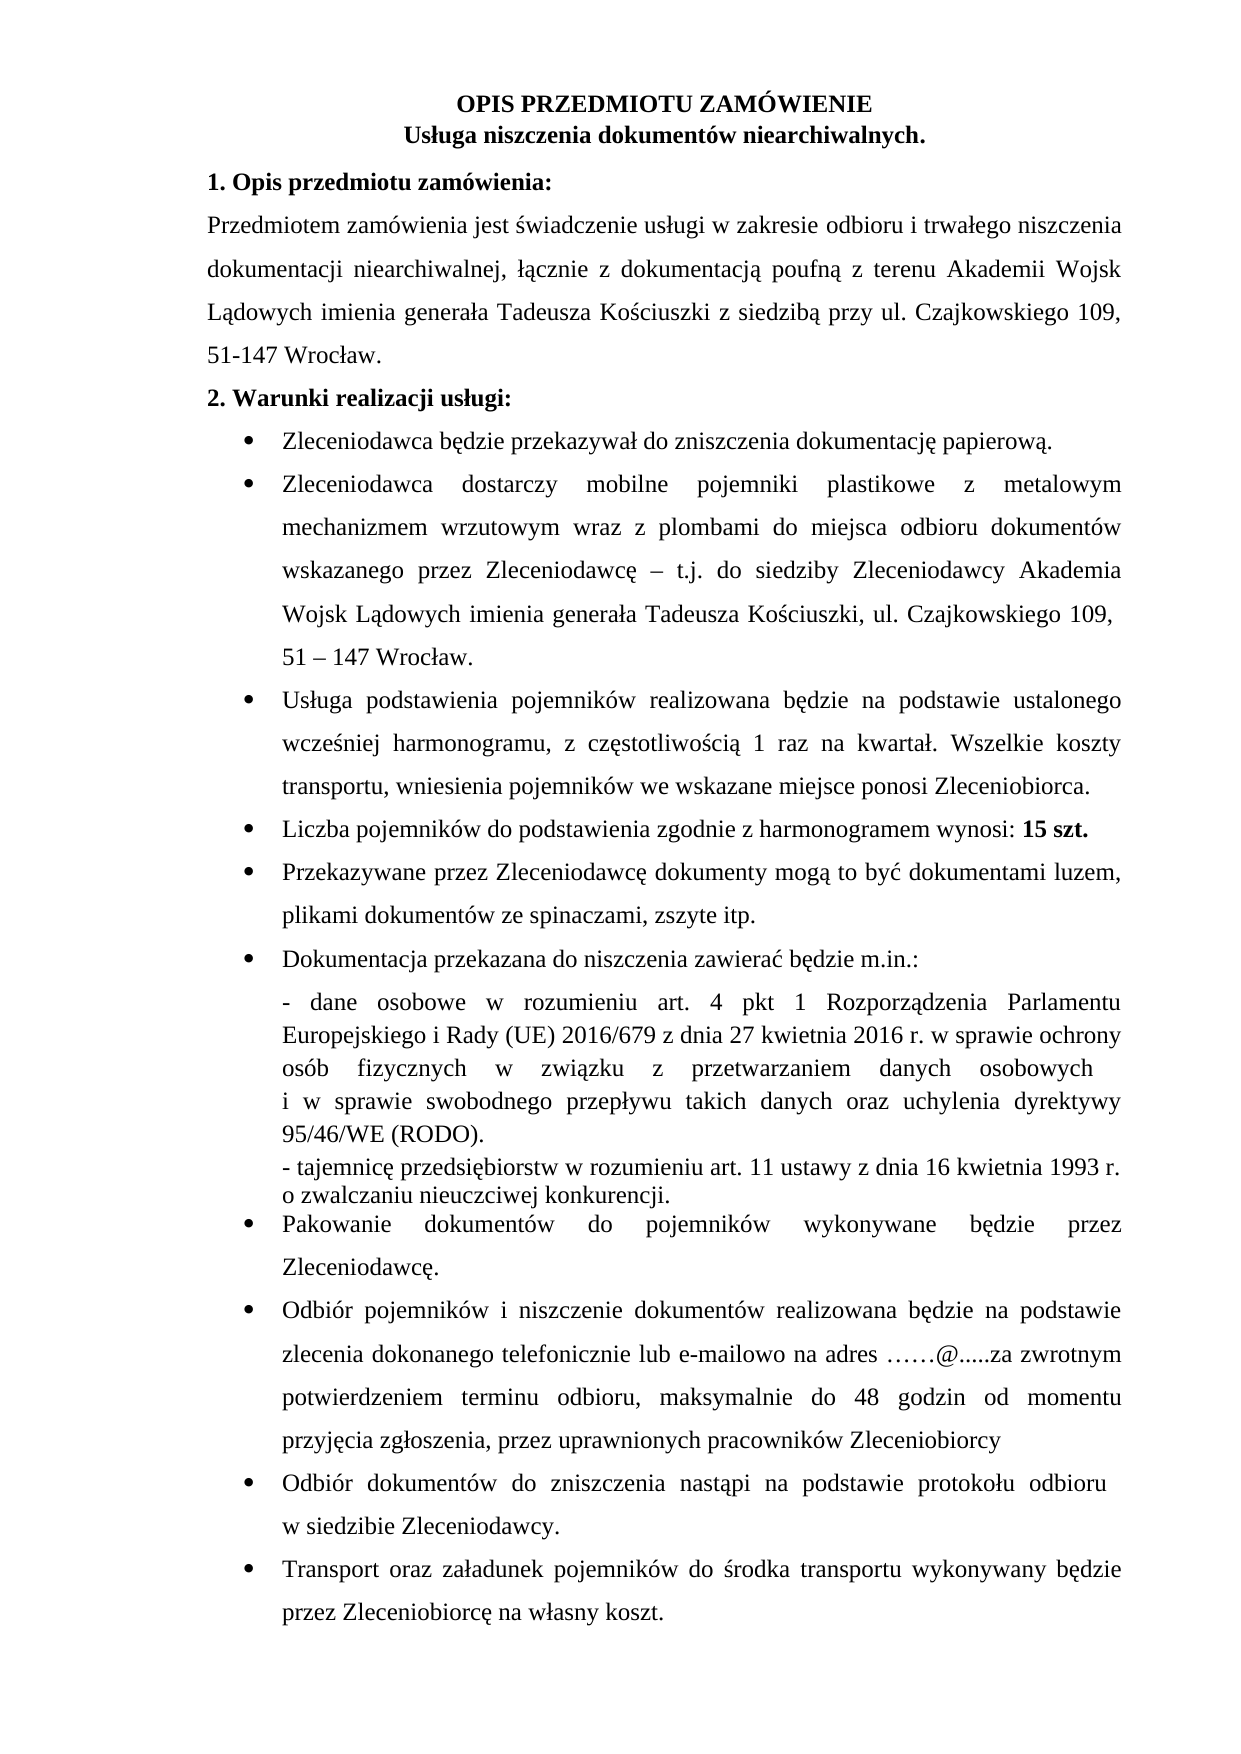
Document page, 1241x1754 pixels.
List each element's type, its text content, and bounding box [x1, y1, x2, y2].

list Przekazywane przez Zleceniodawcę dokumenty mogą to być dokumentami luzem, plikami dokumentów ze spinaczami, zszyte itp. [244, 857, 1122, 929]
list Odbiór pojemników i niszczenie dokumentów realizowana będzie na podstawie zlecenia dokonanego telefonicznie lub e-mailowo na adres ……@.....za zwrotnym potwierdzeniem terminu odbioru, maksymalnie do 48 godzin od momentu przyjęcia zgłoszenia, przez uprawnionych pracowników Zleceniobiorcy [244, 1296, 1122, 1454]
list Zleceniodawca będzie przekazywał do zniszczenia dokumentację papierową. [244, 426, 1122, 455]
text 1. Opis przedmiotu zamówienia: [207, 167, 1122, 196]
list Liczba pojemników do podstawienia zgodnie z harmonogramem wynosi: 15 szt. [244, 814, 1122, 843]
text Przedmiotem zamówienia jest świadczenie usługi w zakresie odbioru i trwałego niszczenia dokumentacji niearchiwalnej, łącznie z dokumentacją poufną z terenu Akademii Wojsk Lądowych imienia generała Tadeusza Kościuszki z siedzibą przy ul. Czajkowskiego 109, 51-147 Wrocław. [207, 211, 1122, 369]
list Pakowanie dokumentów do pojemników wykonywane będzie przez Zleceniodawcę. [244, 1209, 1122, 1281]
list - tajemnicę przedsiębiorstw w rozumieniu art. 11 ustawy z dnia 16 kwietnia 1993 r. o zwalczaniu nieuczciwej konkurencji. [282, 1152, 1122, 1209]
text OPIS PRZEDMIOTU ZAMÓWIENIE Usługa niszczenia dokumentów niearchiwalnych. [207, 89, 1122, 148]
list Usługa podstawienia pojemników realizowana będzie na podstawie ustalonego wcześniej harmonogramu, z częstotliwością 1 raz na kwartał. Wszelkie koszty transportu, wniesienia pojemników we wskazane miejsce ponosi Zleceniobiorca. [244, 685, 1122, 800]
text 2. Warunki realizacji usługi: [207, 383, 1122, 412]
list Dokumentacja przekazana do niszczenia zawierać będzie m.in.: [244, 944, 1122, 972]
list Transport oraz załadunek pojemników do środka transportu wykonywany będzie przez Zleceniobiorcę na własny koszt. [244, 1554, 1122, 1626]
list - dane osobowe w rozumieniu art. 4 pkt 1 Rozporządzenia Parlamentu Europejskiego i Rady (UE) 2016/679 z dnia 27 kwietnia 2016 r. w sprawie ochrony osób fizycznych w związku z przetwarzaniem danych osobowych i w sprawie swobodnego przepływu takich danych oraz uchylenia dyrektywy 95/46/WE (RODO). [282, 987, 1122, 1148]
list Odbiór dokumentów do zniszczenia nastąpi na podstawie protokołu odbioru w siedzibie Zleceniodawcy. [244, 1468, 1122, 1540]
list Zleceniodawca dostarczy mobilne pojemniki plastikowe z metalowym mechanizmem wrzutowym wraz z plombami do miejsca odbioru dokumentów wskazanego przez Zleceniodawcę – t.j. do siedziby Zleceniodawcy Akademia Wojsk Lądowych imienia generała Tadeusza Kościuszki, ul. Czajkowskiego 109, 51 – 147 Wrocław. [244, 469, 1122, 671]
